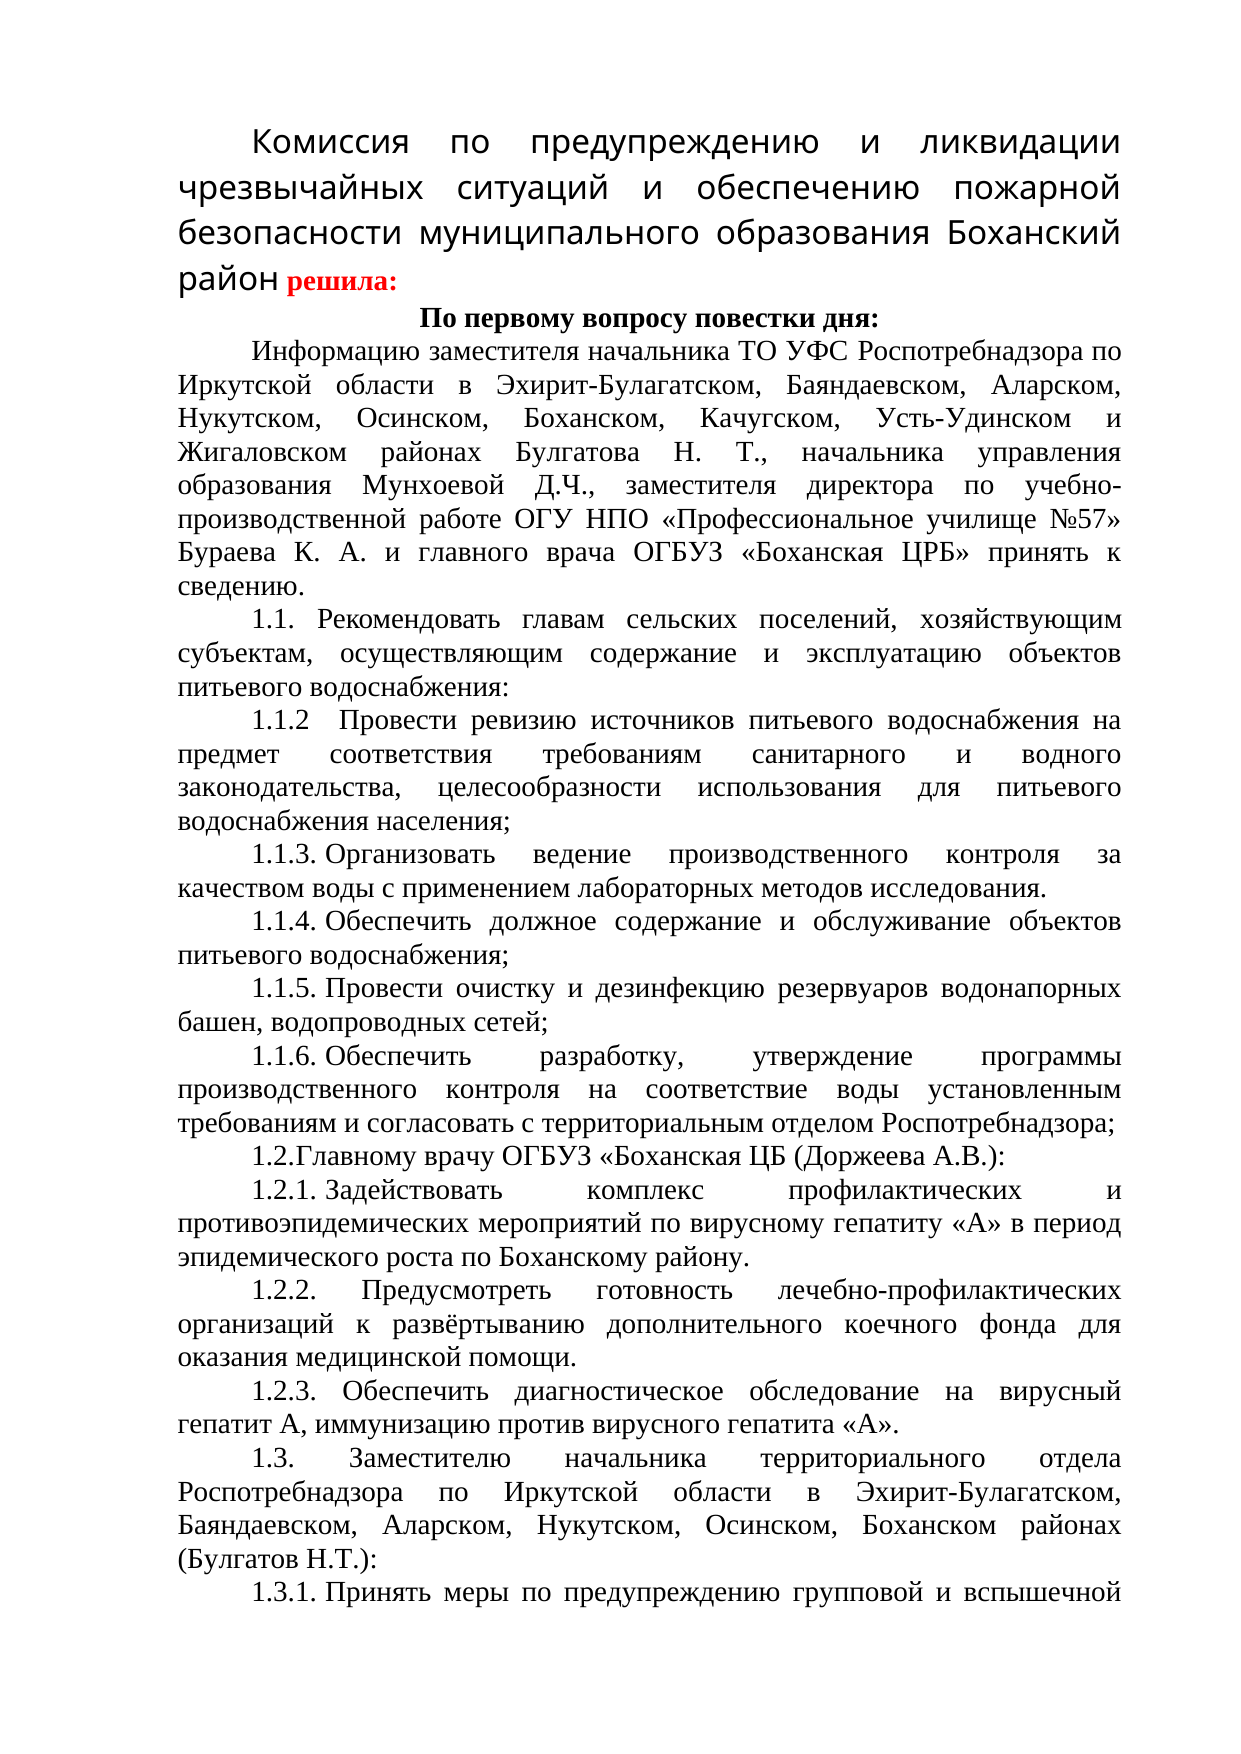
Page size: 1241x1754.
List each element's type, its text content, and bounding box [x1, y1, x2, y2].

text 1.2.2. Предусмотреть готовность лечебно-профилактических организаций к развёртыванию дополнительного коечного фонда для оказания медицинской помощи. [177, 1272, 1122, 1373]
list Главному врачу ОГБУЗ «Боханская ЦБ (Доржеева А.В.): [177, 1138, 1122, 1172]
list Обеспечить должное содержание и обслуживание объектов питьевого водоснабжения; [177, 903, 1122, 971]
text Информацию заместителя начальника ТО УФС Роспотребнадзора по Иркутской области в Эхирит-Булагатском, Баяндаевском, Аларском, Нукутском, Осинском, Боханском, Качугском, Усть-Удинском и Жигаловском районах Булгатова Н. Т., начальника управления образования Мунхоевой Д.Ч., заместителя директора по учебно-производственной работе ОГУ НПО «Профессиональное училище №57» Бураева К. А. и главного врача ОГБУЗ «Боханская ЦРБ» принять к сведению. [177, 333, 1122, 602]
list Задействовать комплекс профилактических и противоэпидемических мероприятий по вирусному гепатиту «А» в период эпидемического роста по Боханскому району. [177, 1172, 1122, 1272]
list Провести ревизию источников питьевого водоснабжения на предмет соответствия требованиям санитарного и водного законодательства, целесообразности использования для питьевого водоснабжения населения; [177, 702, 1122, 836]
text Комиссия по предупреждению и ликвидации чрезвычайных ситуаций и обеспечению пожарной безопасности муниципального образования Боханский район решила: [177, 118, 1122, 300]
list Заместителю начальника территориального отдела Роспотребнадзора по Иркутской области в Эхирит-Булагатском, Баяндаевском, Аларском, Нукутском, Осинском, Боханском районах (Булгатов Н.Т.): [177, 1440, 1122, 1574]
list Обеспечить разработку, утверждение программы производственного контроля на соответствие воды установленным требованиям и согласовать с территориальным отделом Роспотребнадзора; [177, 1038, 1122, 1138]
list Организовать ведение производственного контроля за качеством воды с применением лабораторных методов исследования. [177, 836, 1122, 903]
text По первому вопросу повестки дня: [177, 300, 1122, 333]
list Провести очистку и дезинфекцию резервуаров водонапорных башен, водопроводных сетей; [177, 971, 1122, 1038]
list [177, 1574, 1122, 1608]
list Рекомендовать главам сельских поселений, хозяйствующим субъектам, осуществляющим содержание и эксплуатацию объектов питьевого водоснабжения: [177, 602, 1122, 702]
text 1.2.3. Обеспечить диагностическое обследование на вирусный гепатит А, иммунизацию против вирусного гепатита «А». [177, 1373, 1122, 1440]
